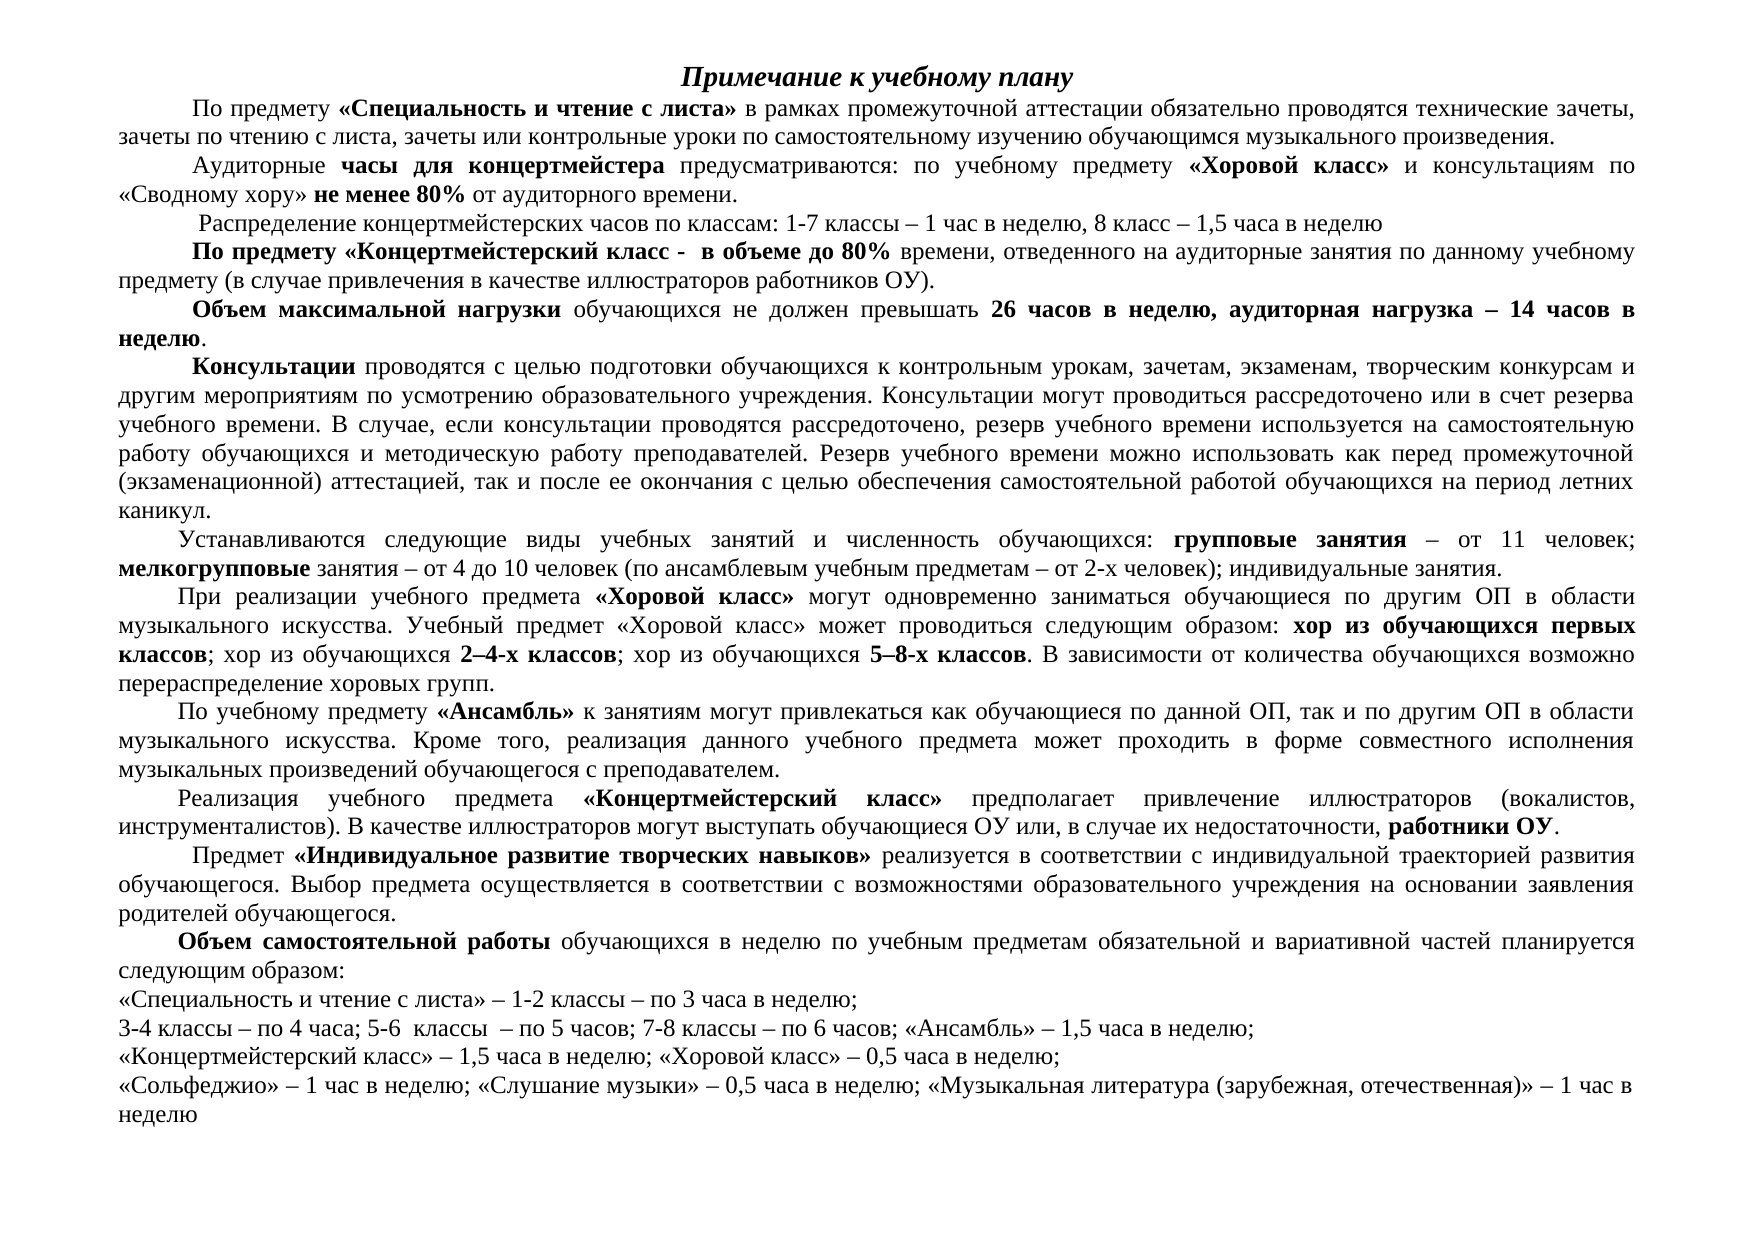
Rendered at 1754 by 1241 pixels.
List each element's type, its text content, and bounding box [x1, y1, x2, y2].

text Примечание к учебному плану [118, 59, 1636, 93]
text «Специальность и чтение с листа» – 1-2 классы – по 3 часа в неделю; [118, 984, 1636, 1013]
text По предмету «Специальность и чтение с листа» в рамках промежуточной аттестации обязательно проводятся технические зачеты, зачеты по чтению с листа, зачеты или контрольные уроки по самостоятельному изучению обучающимся музыкального произведения. [118, 93, 1636, 150]
text Предмет «Индивидуальное развитие творческих навыков» реализуется в соответствии с индивидуальной траекторией развития обучающегося. Выбор предмета осуществляется в соответствии с возможностями образовательного учреждения на основании заявления родителей обучающегося. [118, 840, 1636, 926]
text Распределение концертмейстерских часов по классам: 1-7 классы – 1 час в неделю, 8 класс – 1,5 часа в неделю [118, 208, 1636, 236]
text Устанавливаются следующие виды учебных занятий и численность обучающихся: групповые занятия – от 11 человек; мелкогрупповые занятия – от 4 до 10 человек (по ансамблевым учебным предметам – от 2-х человек); индивидуальные занятия. [118, 524, 1636, 581]
text По предмету «Концертмейстерский класс - в объеме до 80% времени, отведенного на аудиторные занятия по данному учебному предмету (в случае привлечения в качестве иллюстраторов работников ОУ). [118, 236, 1636, 294]
text Консультации проводятся с целью подготовки обучающихся к контрольным урокам, зачетам, экзаменам, творческим конкурсам и другим мероприятиям по усмотрению образовательного учреждения. Консультации могут проводиться рассредоточено или в счет резерва учебного времени. В случае, если консультации проводятся рассредоточено, резерв учебного времени используется на самостоятельную работу обучающихся и методическую работу преподавателей. Резерв учебного времени можно использовать как перед промежуточной (экзаменационной) аттестацией, так и после ее окончания с целью обеспечения самостоятельной работой обучающихся на период летних каникул. [118, 351, 1636, 524]
text Аудиторные часы для концертмейстера предусматриваются: по учебному предмету «Хоровой класс» и консультациям по «Сводному хору» не менее 80% от аудиторного времени. [118, 150, 1636, 208]
text Объем самостоятельной работы обучающихся в неделю по учебным предметам обязательной и вариативной частей планируется следующим образом: [118, 926, 1636, 984]
text По учебному предмету «Ансамбль» к занятиям могут привлекаться как обучающиеся по данной ОП, так и по другим ОП в области музыкального искусства. Кроме того, реализация данного учебного предмета может проходить в форме совместного исполнения музыкальных произведений обучающегося с преподавателем. [118, 696, 1636, 783]
text При реализации учебного предмета «Хоровой класс» могут одновременно заниматься обучающиеся по другим ОП в области музыкального искусства. Учебный предмет «Хоровой класс» может проводиться следующим образом: хор из обучающихся первых классов; хор из обучающихся 2–4-х классов; хор из обучающихся 5–8-х классов. В зависимости от количества обучающихся возможно перераспределение хоровых групп. [118, 581, 1636, 696]
text «Сольфеджио» – 1 час в неделю; «Слушание музыки» – 0,5 часа в неделю; «Музыкальная литература (зарубежная, отечественная)» – 1 час в неделю [118, 1070, 1636, 1128]
text Объем максимальной нагрузки обучающихся не должен превышать 26 часов в неделю, аудиторная нагрузка – 14 часов в неделю. [118, 294, 1636, 351]
text 3-4 классы – по 4 часа; 5-6 классы – по 5 часов; 7-8 классы – по 6 часов; «Ансамбль» – 1,5 часа в неделю; [118, 1013, 1636, 1041]
text «Концертмейстерский класс» – 1,5 часа в неделю; «Хоровой класс» – 0,5 часа в неделю; [118, 1041, 1636, 1070]
text Реализация учебного предмета «Концертмейстерский класс» предполагает привлечение иллюстраторов (вокалистов, инструменталистов). В качестве иллюстраторов могут выступать обучающиеся ОУ или, в случае их недостаточности, работники ОУ. [118, 783, 1636, 840]
